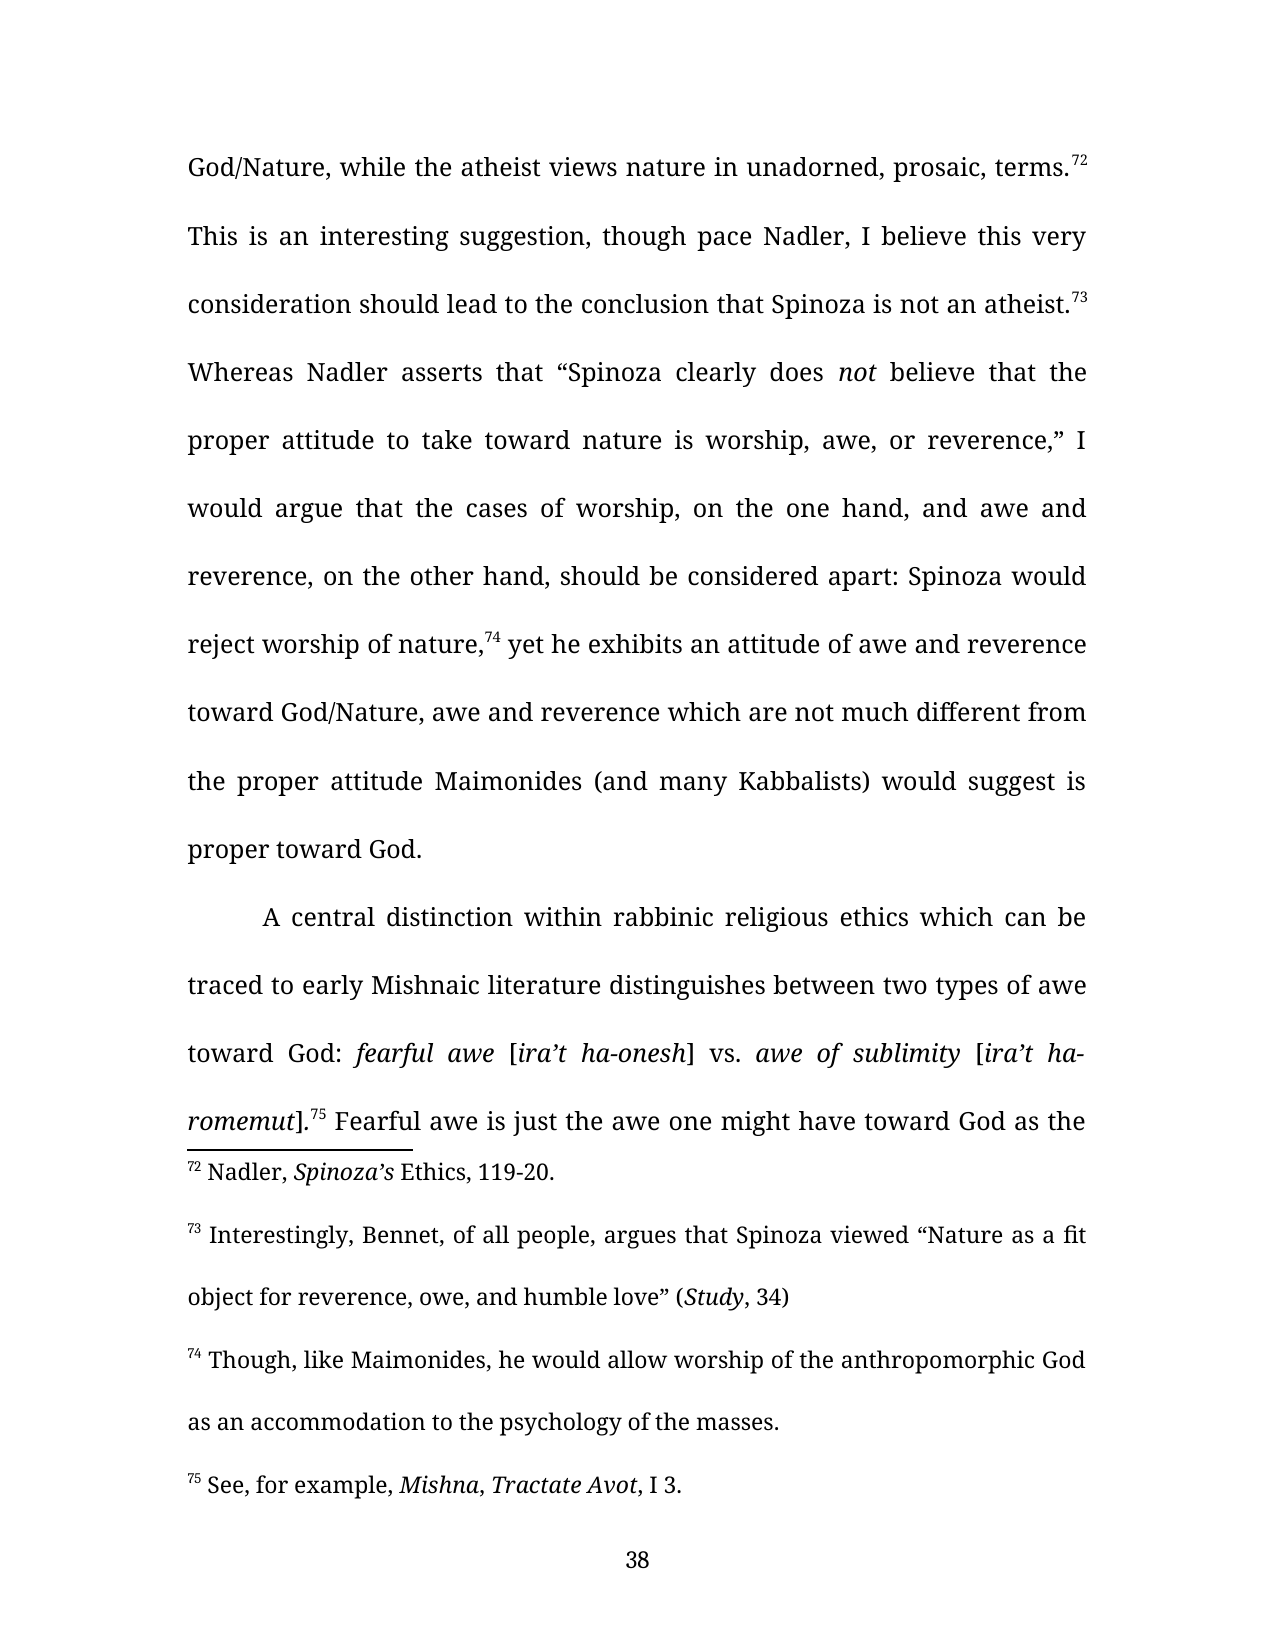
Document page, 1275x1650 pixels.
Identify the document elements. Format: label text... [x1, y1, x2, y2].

text A central distinction within rabbinic religious ethics which can be traced to early Mishnaic literature distinguishes between two types of awe toward God: fearful awe [ira’t ha-onesh] vs. awe of sublimity [ira’t ha-romemut]. Fearful awe is just the awe one might have toward God as the judge who is certain to punish sinners for their misdeeds. This is clearly not an attitude Spinoza expects a philosopher to exhibit toward God/Nature. However, this is also not an attitude Maimonides (or any of the rabbinic sources he relies upon) would consider as proper toward God. Fearful awe, Maimonides would claim, is an attitude one should teach to children and uneducated people who are, allegedly, incapable of conceiving God in non-anthropomorphic manner. Religious practice out of fearful awe is permissible, claims Maimonides, either as an educational step toward a higher conception of God, or as a realistic compromise with the limited cognitive capacities of most people. Awe of sublimity is, according to Maimonides, the proper attitude one should exhibit toward God, once one cleansed his mind from anthropomorphic thinking. Do we have any evidence of Spinoza conceiving God/Nature as sublime? [187, 899, 1087, 1138]
text The final step in Nadler’s redundancy strategy is the suggestion that the true difference between pantheism and atheism lies in the emotional attitude one has toward God/Nature. According to Nadler, the pantheist shares with all other theists the reverential and fearful attitude toward God/Nature, while the atheist views nature in unadorned, prosaic, terms. This is an interesting suggestion, though pace Nadler, I believe this very consideration should lead to the conclusion that Spinoza is not an atheist. Whereas Nadler asserts that “Spinoza clearly does not believe that the proper attitude to take toward nature is worship, awe, or reverence,” I would argue that the cases of worship, on the one hand, and awe and reverence, on the other hand, should be considered apart: Spinoza would reject worship of nature, yet he exhibits an attitude of awe and reverence toward God/Nature, awe and reverence which are not much different from the proper attitude Maimonides (and many Kabbalists) would suggest is proper toward God. [187, 150, 1087, 865]
